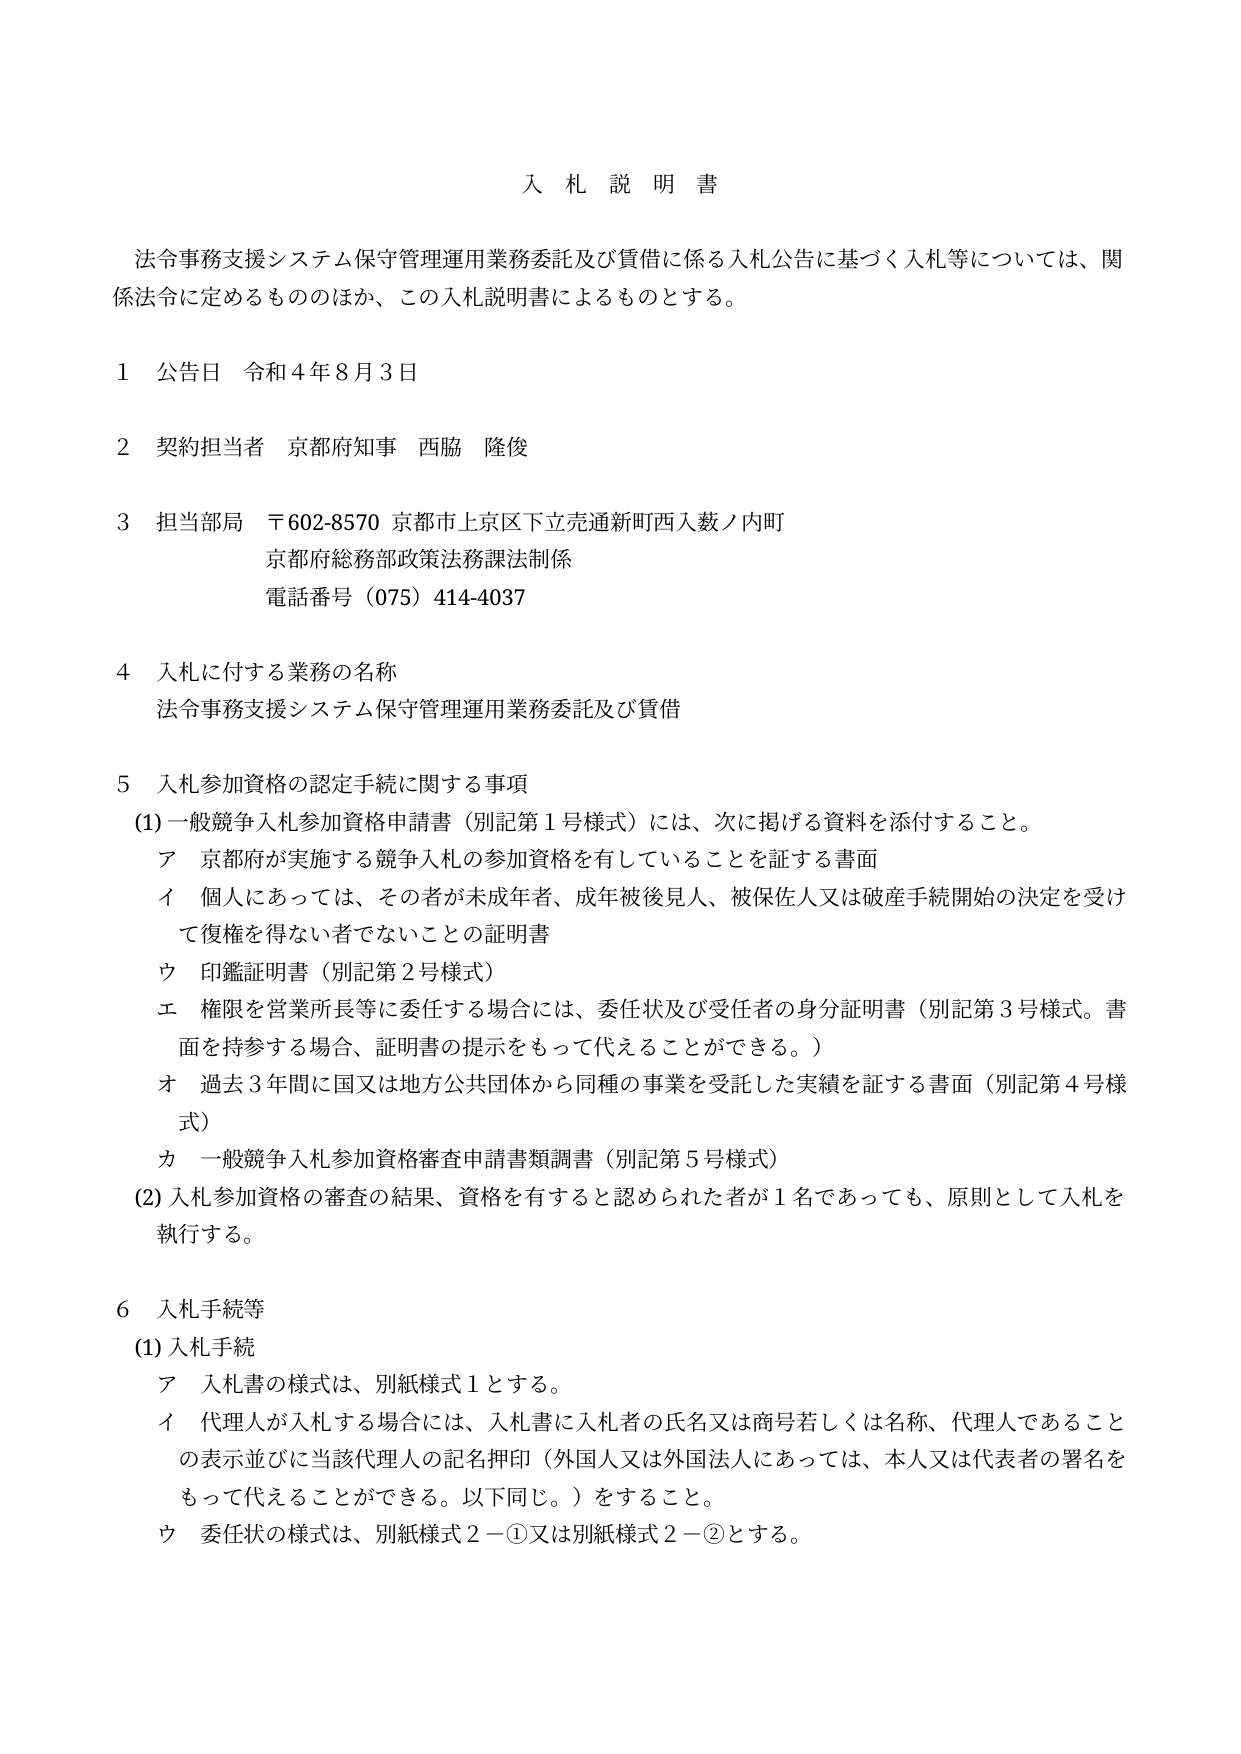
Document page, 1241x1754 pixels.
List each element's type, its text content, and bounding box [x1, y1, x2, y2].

text ４ 入札に付する業務の名称 [112, 652, 1128, 689]
text ウ 印鑑証明書（別記第２号様式） [156, 952, 1128, 989]
text ６ 入札手続等 [112, 1289, 1128, 1327]
text ３ 担当部局 〒602-8570 京都市上京区下立売通新町西入薮ノ内町 [112, 502, 1128, 539]
text 法令事務支援システム保守管理運用業務委託及び賃借 [112, 689, 1128, 727]
text ５ 入札参加資格の認定手続に関する事項 [112, 764, 1128, 802]
text 入 札 説 明 書 [112, 164, 1128, 202]
text １ 公告日 令和４年８月３日 [112, 352, 1128, 389]
text ア 京都府が実施する競争入札の参加資格を有していることを証する書面 [112, 839, 1128, 877]
text ウ 委任状の様式は、別紙様式２－①又は別紙様式２－②とする。 [156, 1514, 1128, 1552]
text 法令事務支援システム保守管理運用業務委託及び賃借に係る入札公告に基づく入札等については、関係法令に定めるもののほか、この入札説明書によるものとする。 [112, 239, 1128, 314]
text 電話番号（075）414-4037 [112, 577, 1128, 614]
text (2) 入札参加資格の審査の結果、資格を有すると認められた者が１名であっても、原則として入札を執行する。 [134, 1177, 1128, 1252]
text エ 権限を営業所長等に委任する場合には、委任状及び受任者の身分証明書（別記第３号様式。書面を持参する場合、証明書の提示をもって代えることができる。） [156, 989, 1128, 1064]
text (1) 一般競争入札参加資格申請書（別記第１号様式）には、次に掲げる資料を添付すること。 [112, 802, 1128, 839]
text ２ 契約担当者 京都府知事 西脇 隆俊 [112, 427, 1128, 464]
text オ 過去３年間に国又は地方公共団体から同種の事業を受託した実績を証する書面（別記第４号様式） [156, 1064, 1128, 1139]
text (1) 入札手続 [134, 1327, 1128, 1364]
text イ 個人にあっては、その者が未成年者、成年被後見人、被保佐人又は破産手続開始の決定を受けて復権を得ない者でないことの証明書 [156, 877, 1128, 952]
text イ 代理人が入札する場合には、入札書に入札者の氏名又は商号若しくは名称、代理人であることの表示並びに当該代理人の記名押印（外国人又は外国法人にあっては、本人又は代表者の署名をもって代えることができる。以下同じ。）をすること。 [156, 1402, 1128, 1514]
text ア 入札書の様式は、別紙様式１とする。 [156, 1364, 1128, 1402]
text カ 一般競争入札参加資格審査申請書類調書（別記第５号様式） [156, 1139, 1128, 1177]
text 京都府総務部政策法務課法制係 [112, 539, 1128, 577]
